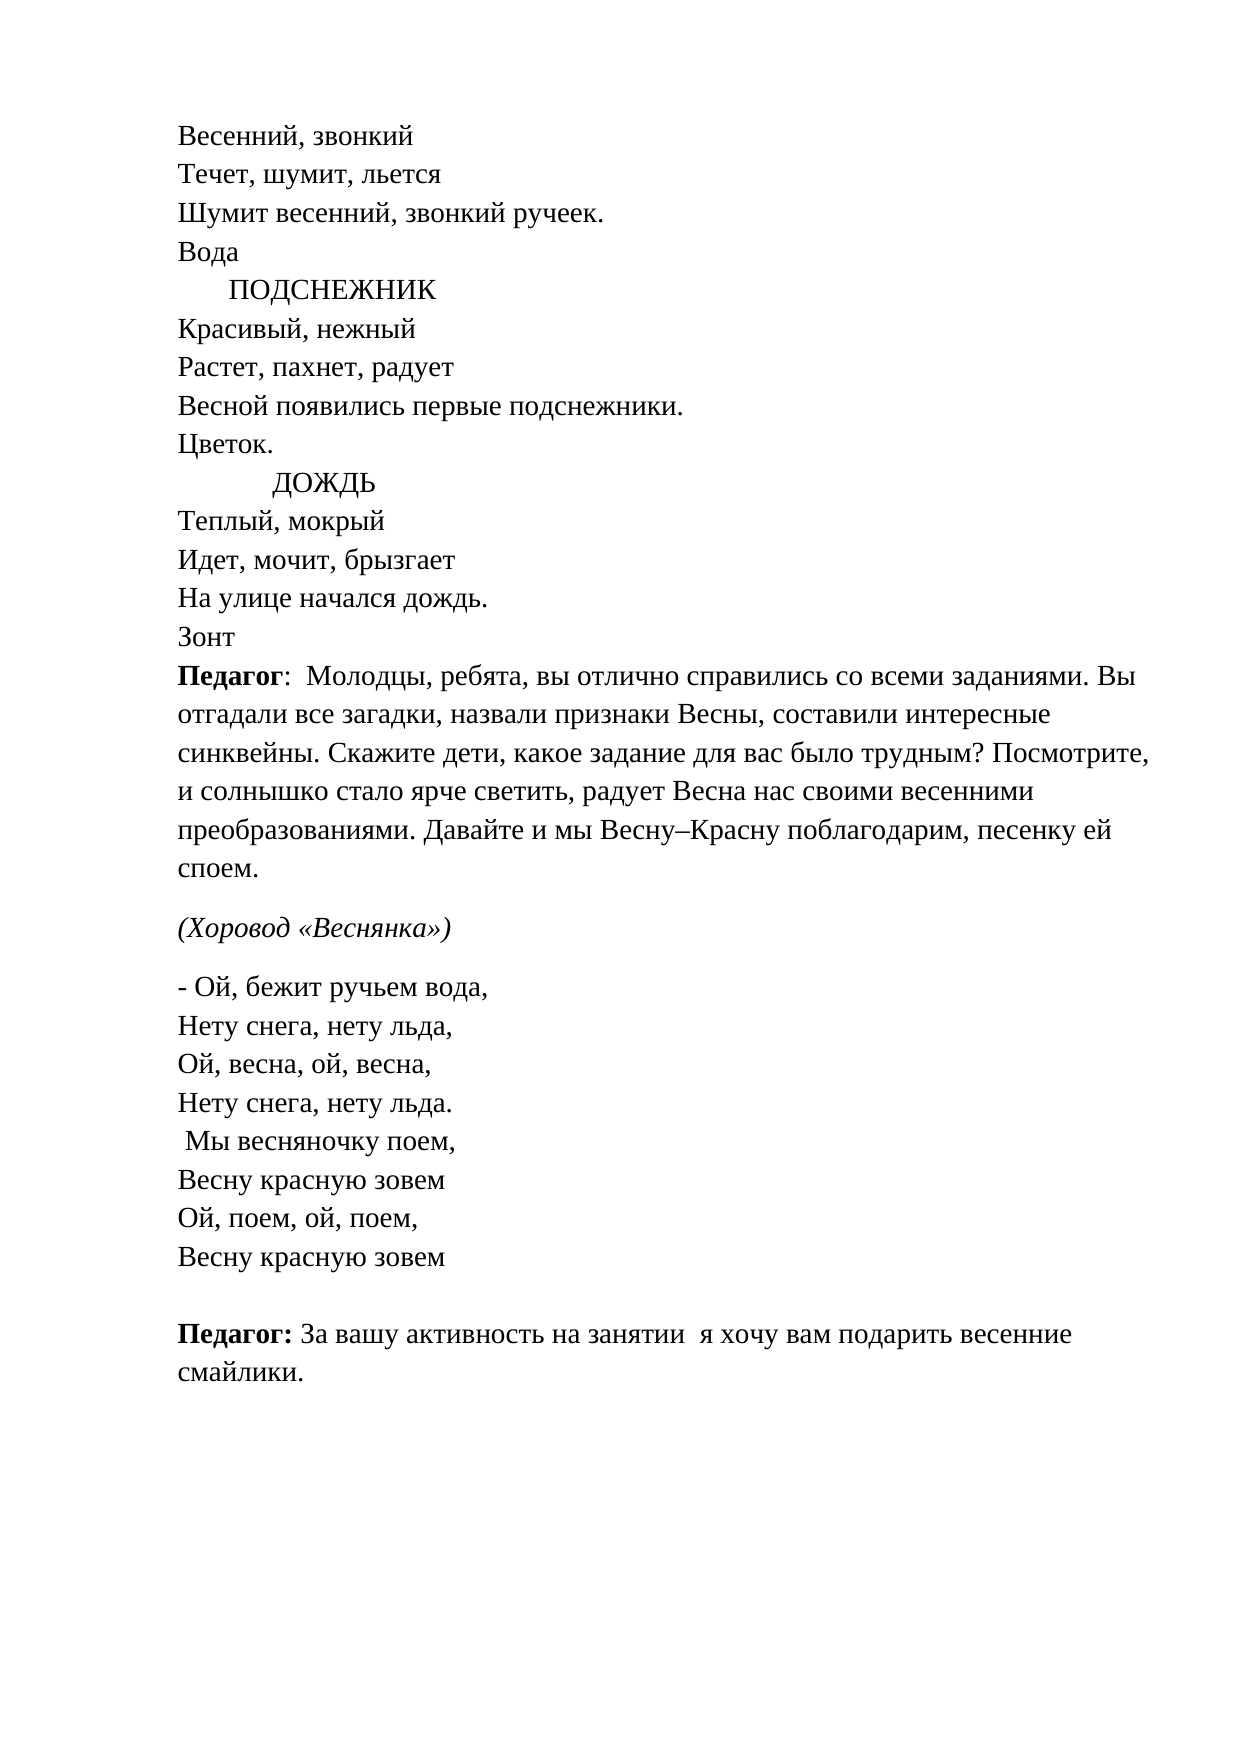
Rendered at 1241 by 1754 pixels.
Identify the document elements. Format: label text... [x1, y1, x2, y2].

text Ой, поем, ой, поем, [177, 1200, 1152, 1234]
text Теплый, мокрый [177, 503, 1152, 537]
text Шумит весенний, звонкий ручеек. [177, 195, 1152, 229]
text Педагог: Молодцы, ребята, вы отлично справились со всеми заданиями. Вы отгадали все загадки, назвали признаки Весны, составили интересные синквейны. Скажите дети, какое задание для вас было трудным? Посмотрите, и солнышко стало ярче светить, радует Весна нас своими весенними преобразованиями. Давайте и мы Весну–Красну поблагодарим, песенку ей споем. [177, 658, 1152, 884]
text Течет, шумит, льется [177, 157, 1152, 190]
text Нету снега, нету льда. [177, 1085, 1152, 1118]
text Ой, весна, ой, весна, [177, 1046, 1152, 1080]
text Растет, пахнет, радует [177, 349, 1152, 383]
text Педагог: За вашу активность на занятии я хочу вам подарить весенние смайлики. [177, 1316, 1152, 1388]
text Мы весняночку поем, [177, 1123, 1152, 1157]
text Красивый, нежный [177, 311, 1152, 344]
text Весенний, звонкий [177, 118, 1152, 152]
text Цветок. [177, 426, 1152, 460]
text - Ой, бежит ручьем вода, [177, 969, 1152, 1003]
text Весной появились первые подснежники. [177, 388, 1152, 421]
text (Хоровод «Веснянка») [177, 910, 1152, 943]
text Зонт [177, 619, 1152, 653]
text На улице начался дождь. [177, 581, 1152, 614]
text ПОДСНЕЖНИК [177, 272, 1152, 306]
text Вода [177, 234, 1152, 267]
text Идет, мочит, брызгает [177, 542, 1152, 576]
text ДОЖДЬ [177, 465, 1152, 498]
text Весну красную зовем [177, 1239, 1152, 1272]
text Нету снега, нету льда, [177, 1008, 1152, 1041]
text Весну красную зовем [177, 1162, 1152, 1195]
